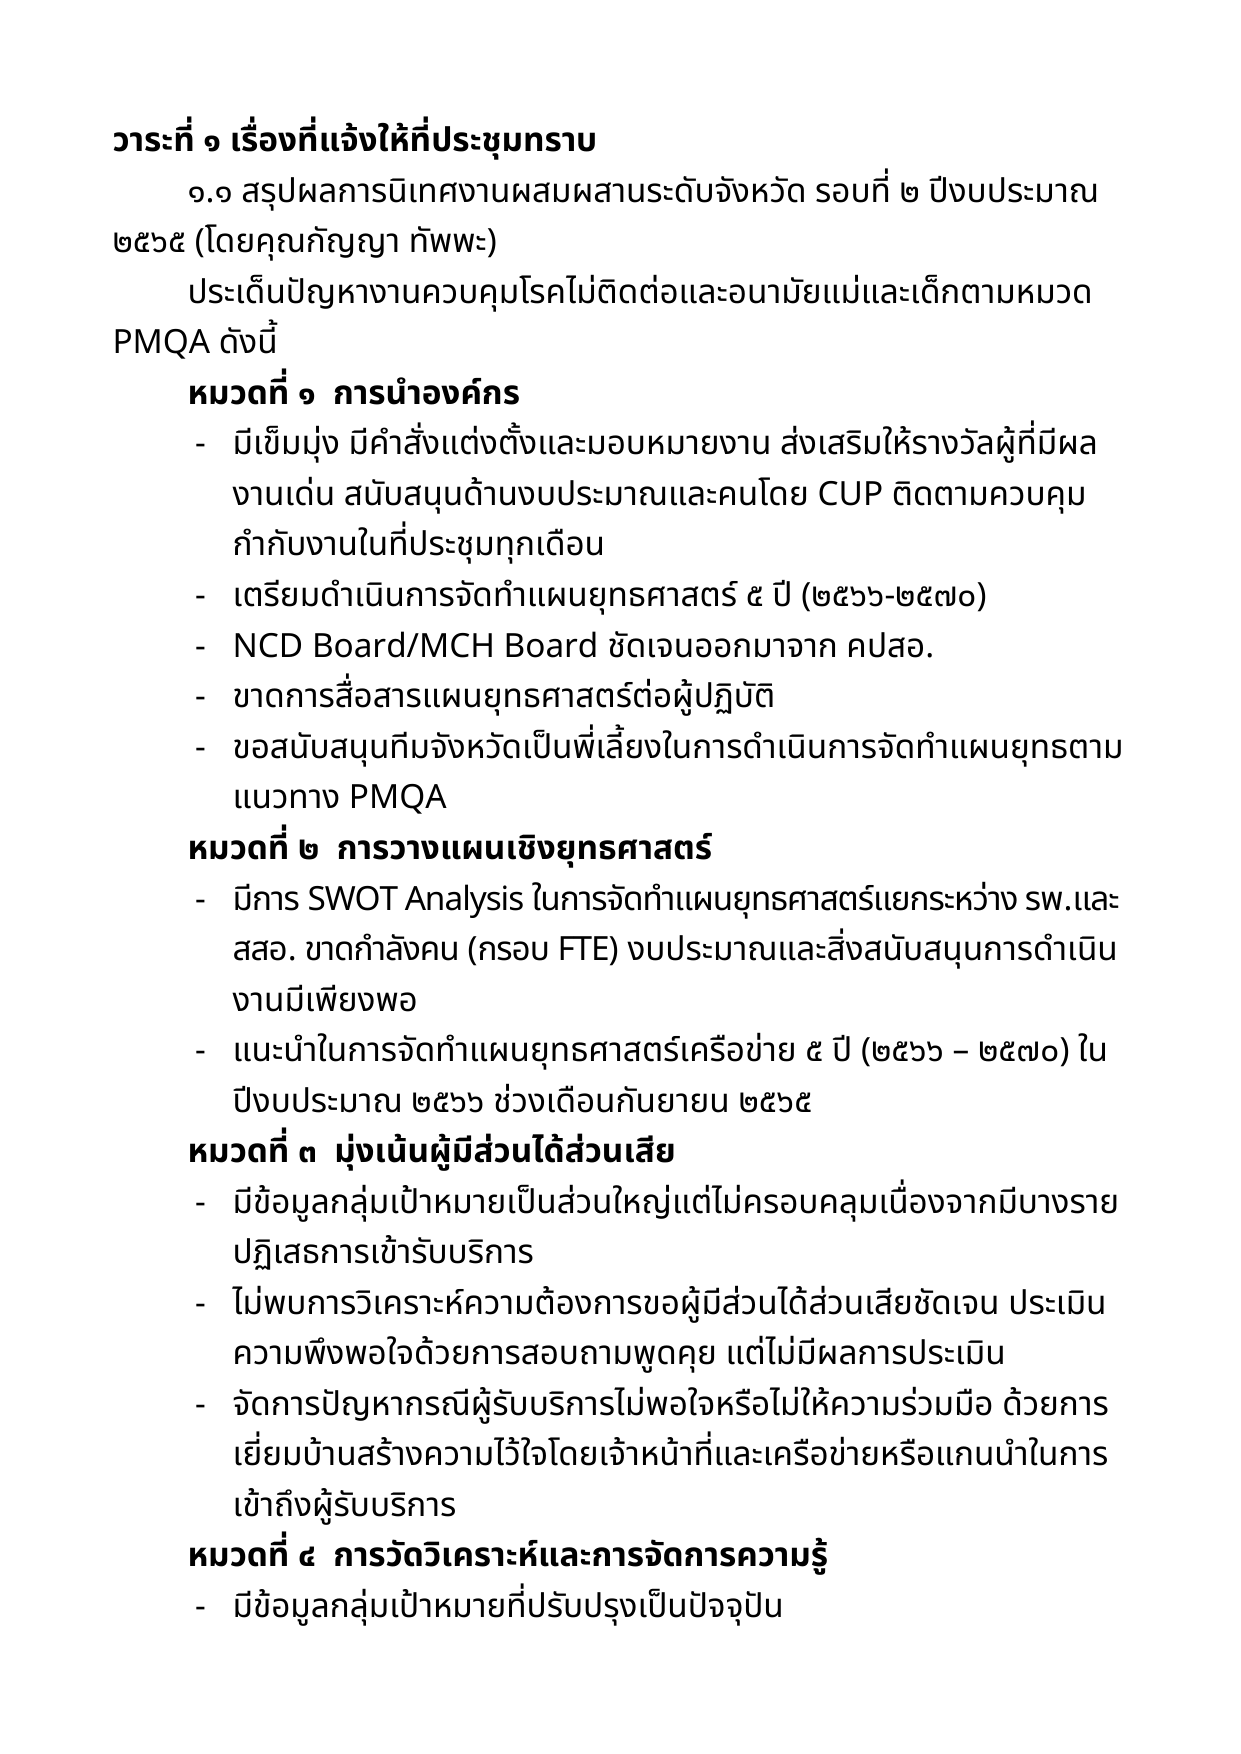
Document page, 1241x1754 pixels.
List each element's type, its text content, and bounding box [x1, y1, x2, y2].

list ขอสนับสนุนทีมจังหวัดเป็นพี่เลี้ยงในการดำเนินการจัดทำแผนยุทธตามแนวทาง PMQA [195, 723, 1128, 824]
text หมวดที่ ๑ การนำองค์กร [112, 369, 1128, 419]
list มีข้อมูลกลุ่มเป้าหมายเป็นส่วนใหญ่แต่ไม่ครอบคลุมเนื่องจากมีบางรายปฏิเสธการเข้ารับบริการ [195, 1177, 1128, 1278]
list มีการ SWOT Analysis ในการจัดทำแผนยุทธศาสตร์แยกระหว่าง รพ.และสสอ. ขาดกำลังคน (กรอบ FTE) งบประมาณและสิ่งสนับสนุนการดำเนินงานมีเพียงพอ [195, 874, 1128, 1026]
text ประเด็นปัญหางานควบคุมโรคไม่ติดต่อและอนามัยแม่และเด็กตามหมวด PMQA ดังนี้ [112, 268, 1128, 369]
list ขาดการสื่อสารแผนยุทธศาสตร์ต่อผู้ปฏิบัติ [195, 672, 1128, 723]
text ๑.๑ สรุปผลการนิเทศงานผสมผสานระดับจังหวัด รอบที่ ๒ ปีงบประมาณ ๒๕๖๕ (โดยคุณกัญญา ทัพพะ) [112, 166, 1128, 268]
list มีข้อมูลกลุ่มเป้าหมายที่ปรับปรุงเป็นปัจจุปัน [195, 1581, 1128, 1632]
text หมวดที่ ๓ มุ่งเน้นผู้มีส่วนได้ส่วนเสีย [112, 1127, 1128, 1177]
text วาระที่ ๑ เรื่องที่แจ้งให้ที่ประชุมทราบ [112, 116, 1128, 166]
list NCD Board/MCH Board ชัดเจนออกมาจาก คปสอ. [195, 621, 1128, 672]
list เตรียมดำเนินการจัดทำแผนยุทธศาสตร์ ๕ ปี (๒๕๖๖-๒๕๗๐) [195, 571, 1128, 621]
list จัดการปัญหากรณีผู้รับบริการไม่พอใจหรือไม่ให้ความร่วมมือ ด้วยการเยี่ยมบ้านสร้างความไว้ใจโดยเจ้าหน้าที่และเครือข่ายหรือแกนนำในการเข้าถึงผู้รับบริการ [195, 1379, 1128, 1531]
list ไม่พบการวิเคราะห์ความต้องการขอผู้มีส่วนได้ส่วนเสียชัดเจน ประเมินความพึงพอใจด้วยการสอบถามพูดคุย แต่ไม่มีผลการประเมิน [195, 1278, 1128, 1379]
list แนะนำในการจัดทำแผนยุทธศาสตร์เครือข่าย ๕ ปี (๒๕๖๖ – ๒๕๗๐) ในปีงบประมาณ ๒๕๖๖ ช่วงเดือนกันยายน ๒๕๖๕ [195, 1026, 1128, 1127]
text หมวดที่ ๔ การวัดวิเคราะห์และการจัดการความรู้ [112, 1531, 1128, 1581]
list มีเข็มมุ่ง มีคำสั่งแต่งตั้งและมอบหมายงาน ส่งเสริมให้รางวัลผู้ที่มีผลงานเด่น สนับสนุนด้านงบประมาณและคนโดย CUP ติดตามควบคุมกำกับงานในที่ประชุมทุกเดือน [195, 419, 1128, 571]
text หมวดที่ ๒ การวางแผนเชิงยุทธศาสตร์ [112, 824, 1128, 874]
